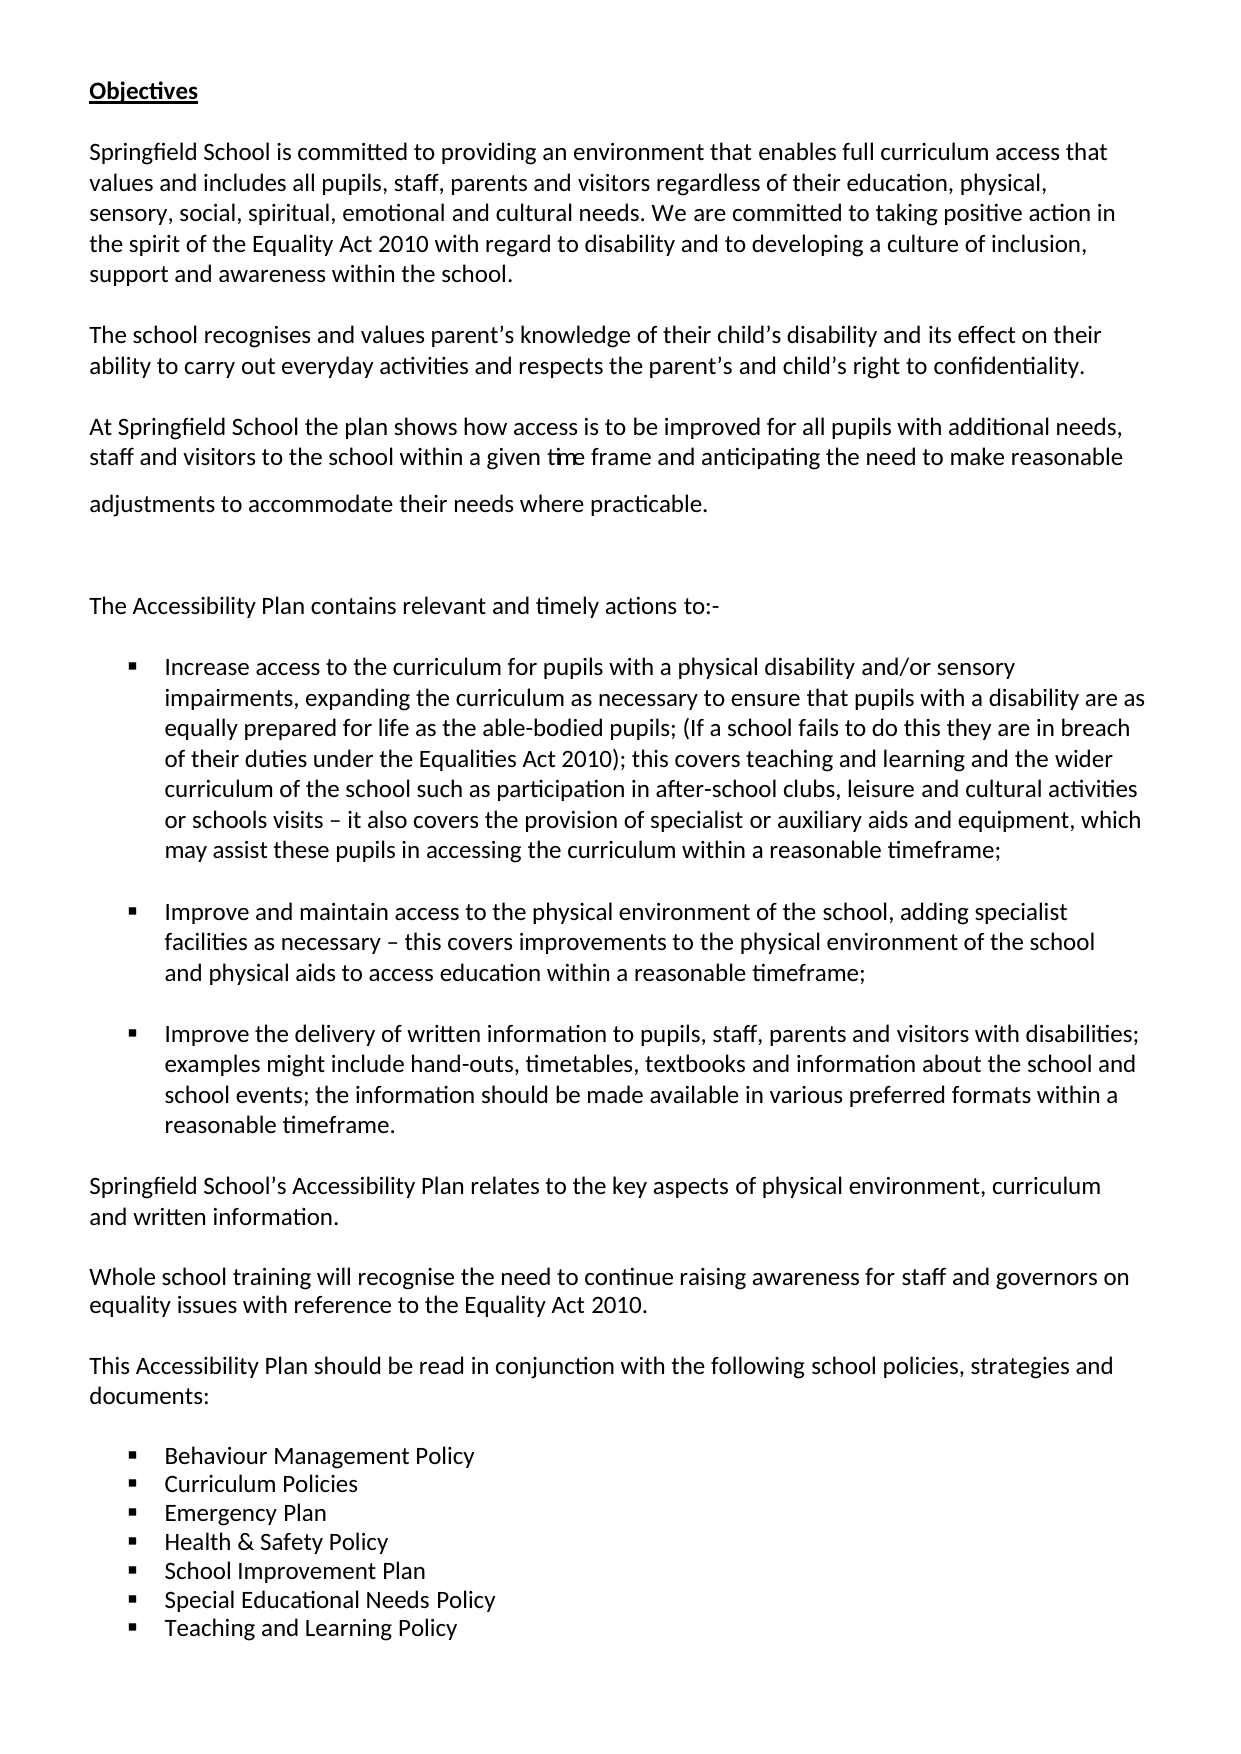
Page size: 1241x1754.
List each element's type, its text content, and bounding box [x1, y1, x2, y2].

list Improve and maintain access to the physical environment of the school, adding specialist facilities as necessary – this covers improvements to the physical environment of the school and physical aids to access education within a reasonable timeframe; [127, 896, 1097, 987]
text This Accessibility Plan should be read in conjunction with the following school policies, strategies and documents: [89, 1350, 1139, 1411]
list Increase access to the curriculum for pupils with a physical disability and/or sensory impairments, expanding the curriculum as necessary to ensure that pupils with a disability are as equally prepared for life as the able-bodied pupils; (If a school fails to do this they are in breach of their duties under the Equalities Act 2010); this covers teaching and learning and the wider curriculum of the school such as participation in after-school clubs, leisure and cultural activities or schools visits – it also covers the provision of specialist or auxiliary aids and equipment, which may assist these pupils in accessing the curriculum within a reasonable timeframe; [127, 652, 1146, 865]
list Special Educational Needs Policy [127, 1585, 1165, 1614]
text At Springfield School the plan shows how access is to be improved for all pupils with additional needs, staff and visitors to the school within a given time frame and anticipating the need to make reasonable adjustments to accommodate their needs where practicable. [89, 411, 1139, 549]
list Behaviour Management Policy [127, 1441, 1165, 1470]
text The school recognises and values parent’s knowledge of their child’s disability and its effect on their ability to carry out everyday activities and respects the parent’s and child’s right to confidentiality. [89, 319, 1165, 380]
list Improve the delivery of written information to pupils, staff, parents and visitors with disabilities; examples might include hand-outs, timetables, textbooks and information about the school and school events; the information should be made available in various preferred formats within a reasonable timeframe. [127, 1018, 1140, 1140]
text Springfield School is committed to providing an environment that enables full curriculum access that values and includes all pupils, staff, parents and visitors regardless of their education, physical, sensory, social, spiritual, emotional and cultural needs. We are committed to taking positive action in the spirit of the Equality Act 2010 with regard to disability and to developing a culture of inclusion, support and awareness within the school. [89, 136, 1123, 289]
list Emergency Plan [127, 1499, 1165, 1527]
text The Accessibility Plan contains relevant and timely actions to:- [89, 591, 1165, 621]
list Teaching and Learning Policy [127, 1614, 1165, 1642]
subtitle Objectives [89, 75, 1165, 106]
text Springfield School’s Accessibility Plan relates to the key aspects of physical environment, curriculum and written information. [89, 1171, 1139, 1232]
text Whole school training will recognise the need to continue raising awareness for staff and governors on equality issues with reference to the Equality Act 2010. [89, 1262, 1165, 1319]
list School Improvement Plan [127, 1556, 1165, 1585]
list Curriculum Policies [127, 1470, 1165, 1498]
list Health & Safety Policy [127, 1528, 1165, 1556]
